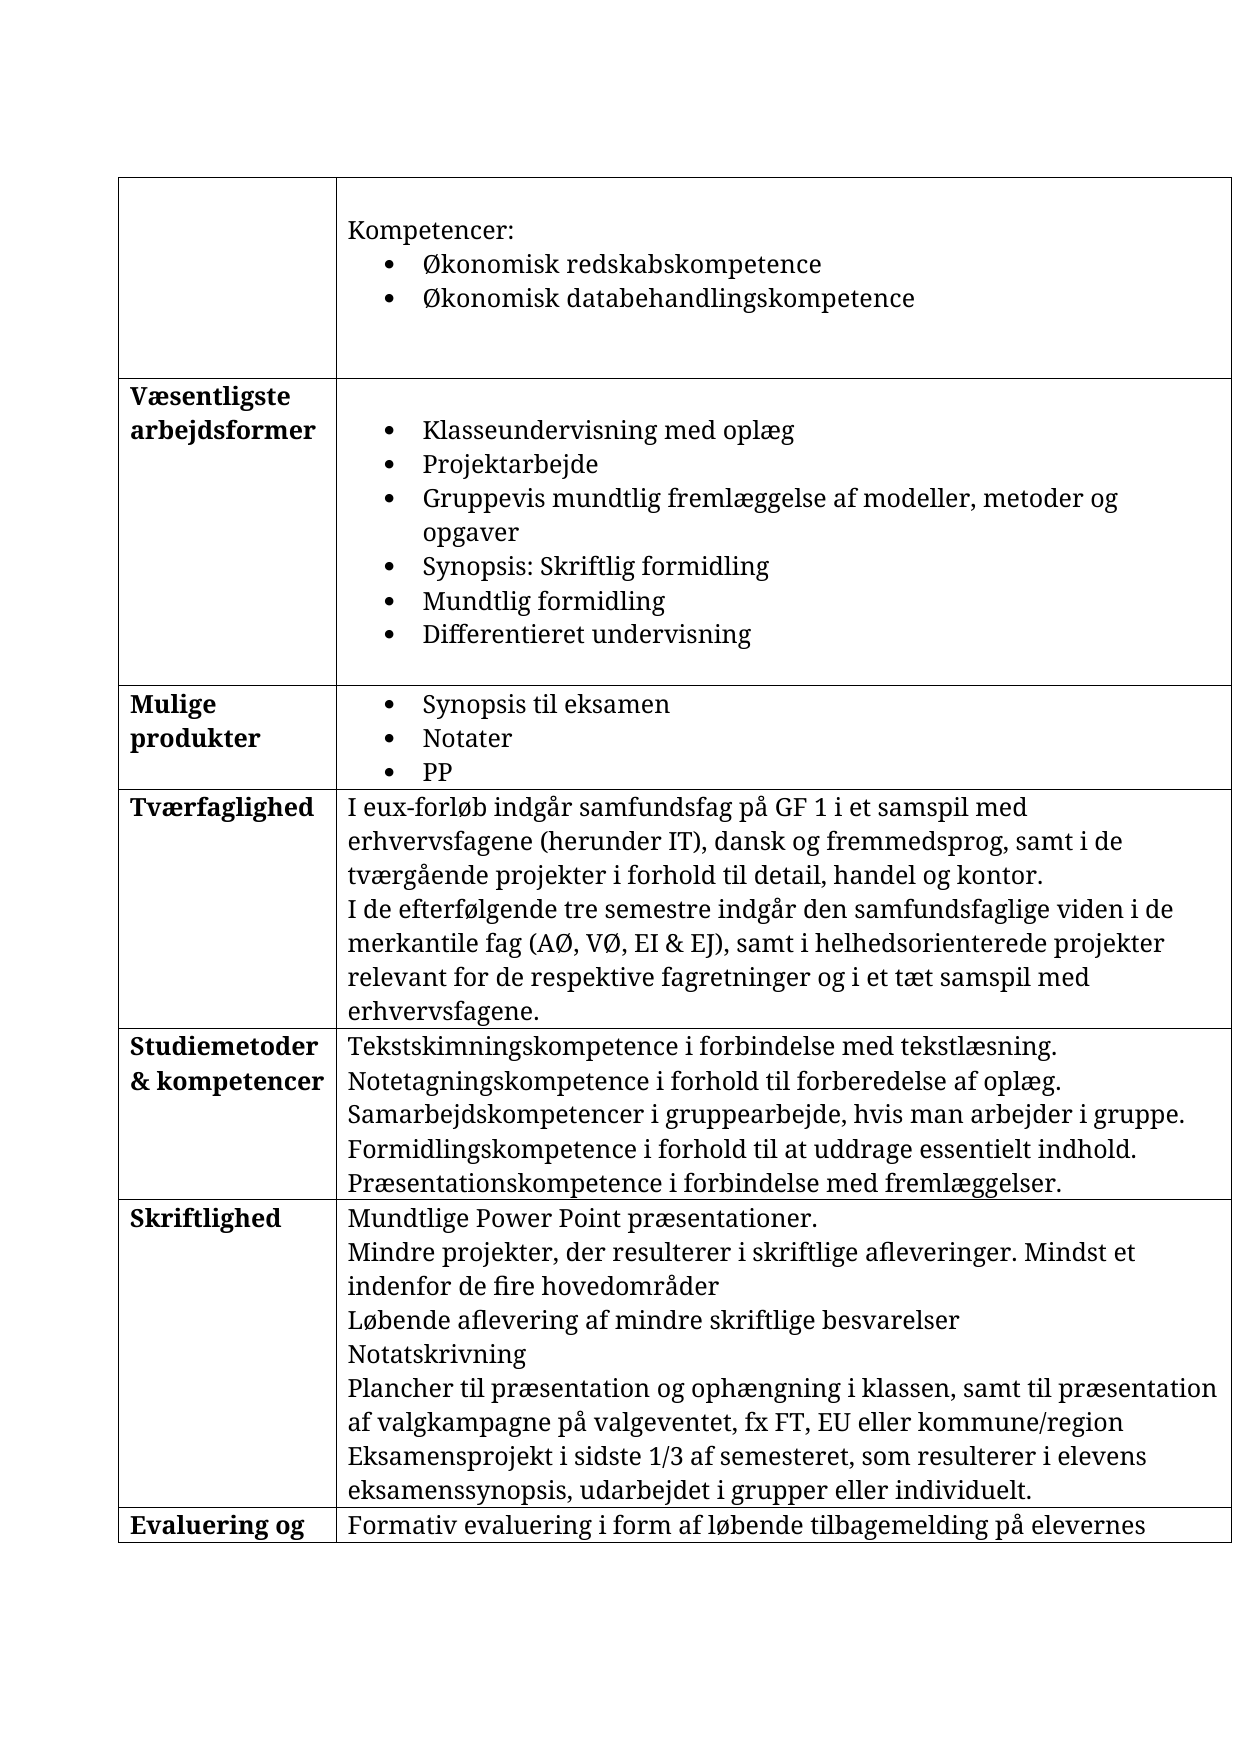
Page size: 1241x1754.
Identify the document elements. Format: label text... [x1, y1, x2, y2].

table_cell I eux-forløb indgår samfundsfag på GF 1 i et samspil med erhvervsfagene (herunder IT), dansk og fremmedsprog, samt i de tværgående projekter i forhold til detail, handel og kontor. I de efterfølgende tre semestre indgår den samfundsfaglige viden i de merkantile fag (AØ, VØ, EI & EJ), samt i helhedsorienterede projekter relevant for de respektive fagretninger og i et tæt samspil med erhvervsfagene. [337, 790, 1231, 1028]
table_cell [337, 178, 1231, 378]
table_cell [337, 1508, 1231, 1542]
table_cell Synopsis til eksamen Notater PP [337, 686, 1231, 788]
table_cell Studiemetoder & kompetencer [119, 1029, 336, 1199]
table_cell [119, 1508, 336, 1542]
table_cell Klasseundervisning med oplæg Projektarbejde Gruppevis mundtlig fremlæggelse af modeller, metoder og opgaver Synopsis: Skriftlig formidling Mundtlig formidling Differentieret undervisning [337, 379, 1231, 685]
table_cell Mulige produkter [119, 686, 336, 788]
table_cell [119, 178, 336, 378]
table_cell Mundtlige Power Point præsentationer. Mindre projekter, der resulterer i skriftlige afleveringer. Mindst et indenfor de fire hovedområder Løbende aflevering af mindre skriftlige besvarelser Notatskrivning Plancher til præsentation og ophængning i klassen, samt til præsentation af valgkampagne på valgeventet, fx FT, EU eller kommune/region Eksamensprojekt i sidste 1/3 af semesteret, som resulterer i elevens eksamenssynopsis, udarbejdet i grupper eller individuelt. [337, 1200, 1231, 1507]
table_cell Tekstskimningskompetence i forbindelse med tekstlæsning. Notetagningskompetence i forhold til forberedelse af oplæg. Samarbejdskompetencer i gruppearbejde, hvis man arbejder i gruppe. Formidlingskompetence i forhold til at uddrage essentielt indhold. Præsentationskompetence i forbindelse med fremlæggelser. [337, 1029, 1231, 1199]
table_cell Væsentligste arbejdsformer [119, 379, 336, 685]
table_cell Tværfaglighed [119, 790, 336, 1028]
table_cell Skriftlighed [119, 1200, 336, 1507]
